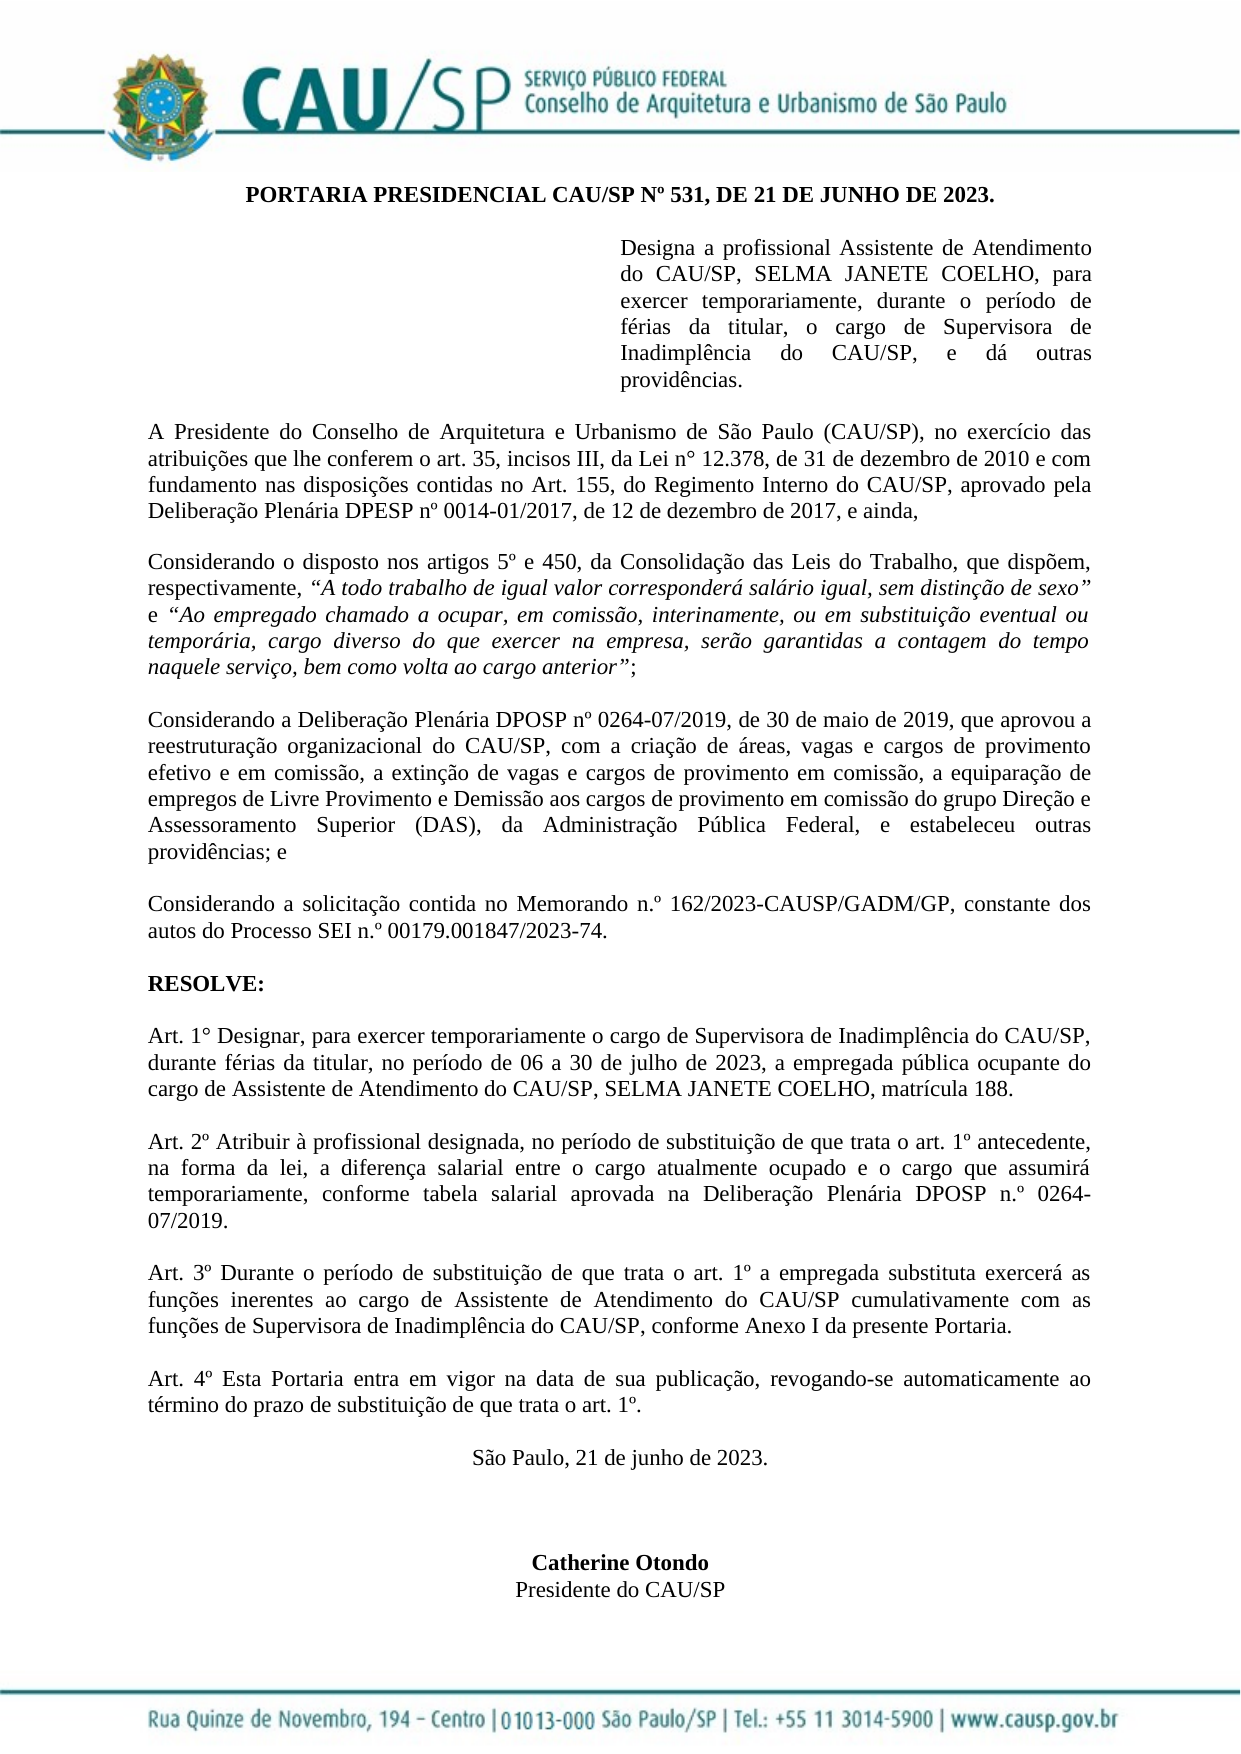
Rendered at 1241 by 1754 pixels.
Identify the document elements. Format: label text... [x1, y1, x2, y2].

text Presidente do CAU/SP [148, 1576, 1093, 1602]
text Art. 1° Designar, para exercer temporariamente o cargo de Supervisora de Inadimplência do CAU/SP, durante férias da titular, no período de 06 a 30 de julho de 2023, a empregada pública ocupante do cargo de Assistente de Atendimento do CAU/SP, SELMA JANETE COELHO, matrícula 188. [148, 1022, 1093, 1101]
text PORTARIA PRESIDENCIAL CAU/SP Nº 531, DE 21 DE JUNHO DE 2023. [148, 181, 1093, 208]
picture [0, 1, 1241, 172]
text Catherine Otondo [148, 1549, 1093, 1576]
text Art. 2º Atribuir à profissional designada, no período de substituição de que trata o art. 1º antecedente, na forma da lei, a diferença salarial entre o cargo atualmente ocupado e o cargo que assumirá temporariamente, conforme tabela salarial aprovada na Deliberação Plenária DPOSP n.º 0264-07/2019. [148, 1128, 1093, 1233]
text Considerando a solicitação contida no Memorando n.º 162/2023-CAUSP/GADM/GP, constante dos autos do Processo SEI n.º 00179.001847/2023-74. [148, 891, 1093, 943]
text RESOLVE: [148, 969, 1093, 996]
text Art. 4º Esta Portaria entra em vigor na data de sua publicação, revogando-se automaticamente ao término do prazo de substituição de que trata o art. 1º. [148, 1365, 1093, 1418]
text Designa a profissional Assistente de Atendimento do CAU/SP, SELMA JANETE COELHO, para exercer temporariamente, durante o período de férias da titular, o cargo de Supervisora de Inadimplência do CAU/SP, e dá outras providências. [620, 234, 1093, 392]
text Art. 3º Durante o período de substituição de que trata o art. 1º a empregada substituta exercerá as funções inerentes ao cargo de Assistente de Atendimento do CAU/SP cumulativamente com as funções de Supervisora de Inadimplência do CAU/SP, conforme Anexo I da presente Portaria. [148, 1259, 1093, 1338]
text Considerando a Deliberação Plenária DPOSP nº 0264-07/2019, de 30 de maio de 2019, que aprovou a reestruturação organizacional do CAU/SP, com a criação de áreas, vagas e cargos de provimento efetivo e em comissão, a extinção de vagas e cargos de provimento em comissão, a equiparação de empregos de Livre Provimento e Demissão aos cargos de provimento em comissão do grupo Direção e Assessoramento Superior (DAS), da Administração Pública Federal, e estabeleceu outras providências; e [148, 706, 1093, 864]
picture [0, 1670, 1241, 1753]
text A Presidente do Conselho de Arquitetura e Urbanismo de São Paulo (CAU/SP), no exercício das atribuições que lhe conferem o art. 35, incisos III, da Lei n° 12.378, de 31 de dezembro de 2010 e com fundamento nas disposições contidas no Art. 155, do Regimento Interno do CAU/SP, aprovado pela Deliberação Plenária DPESP nº 0014-01/2017, de 12 de dezembro de 2017, e ainda, [148, 418, 1093, 524]
text Considerando o disposto nos artigos 5º e 450, da Consolidação das Leis do Trabalho, que dispõem, respectivamente, “A todo trabalho de igual valor corresponderá salário igual, sem distinção de sexo” e “Ao empregado chamado a ocupar, em comissão, interinamente, ou em substituição eventual ou temporária, cargo diverso do que exercer na empresa, serão garantidas a contagem do tempo naquele serviço, bem como volta ao cargo anterior”; [148, 548, 1093, 680]
text São Paulo, 21 de junho de 2023. [148, 1444, 1093, 1470]
